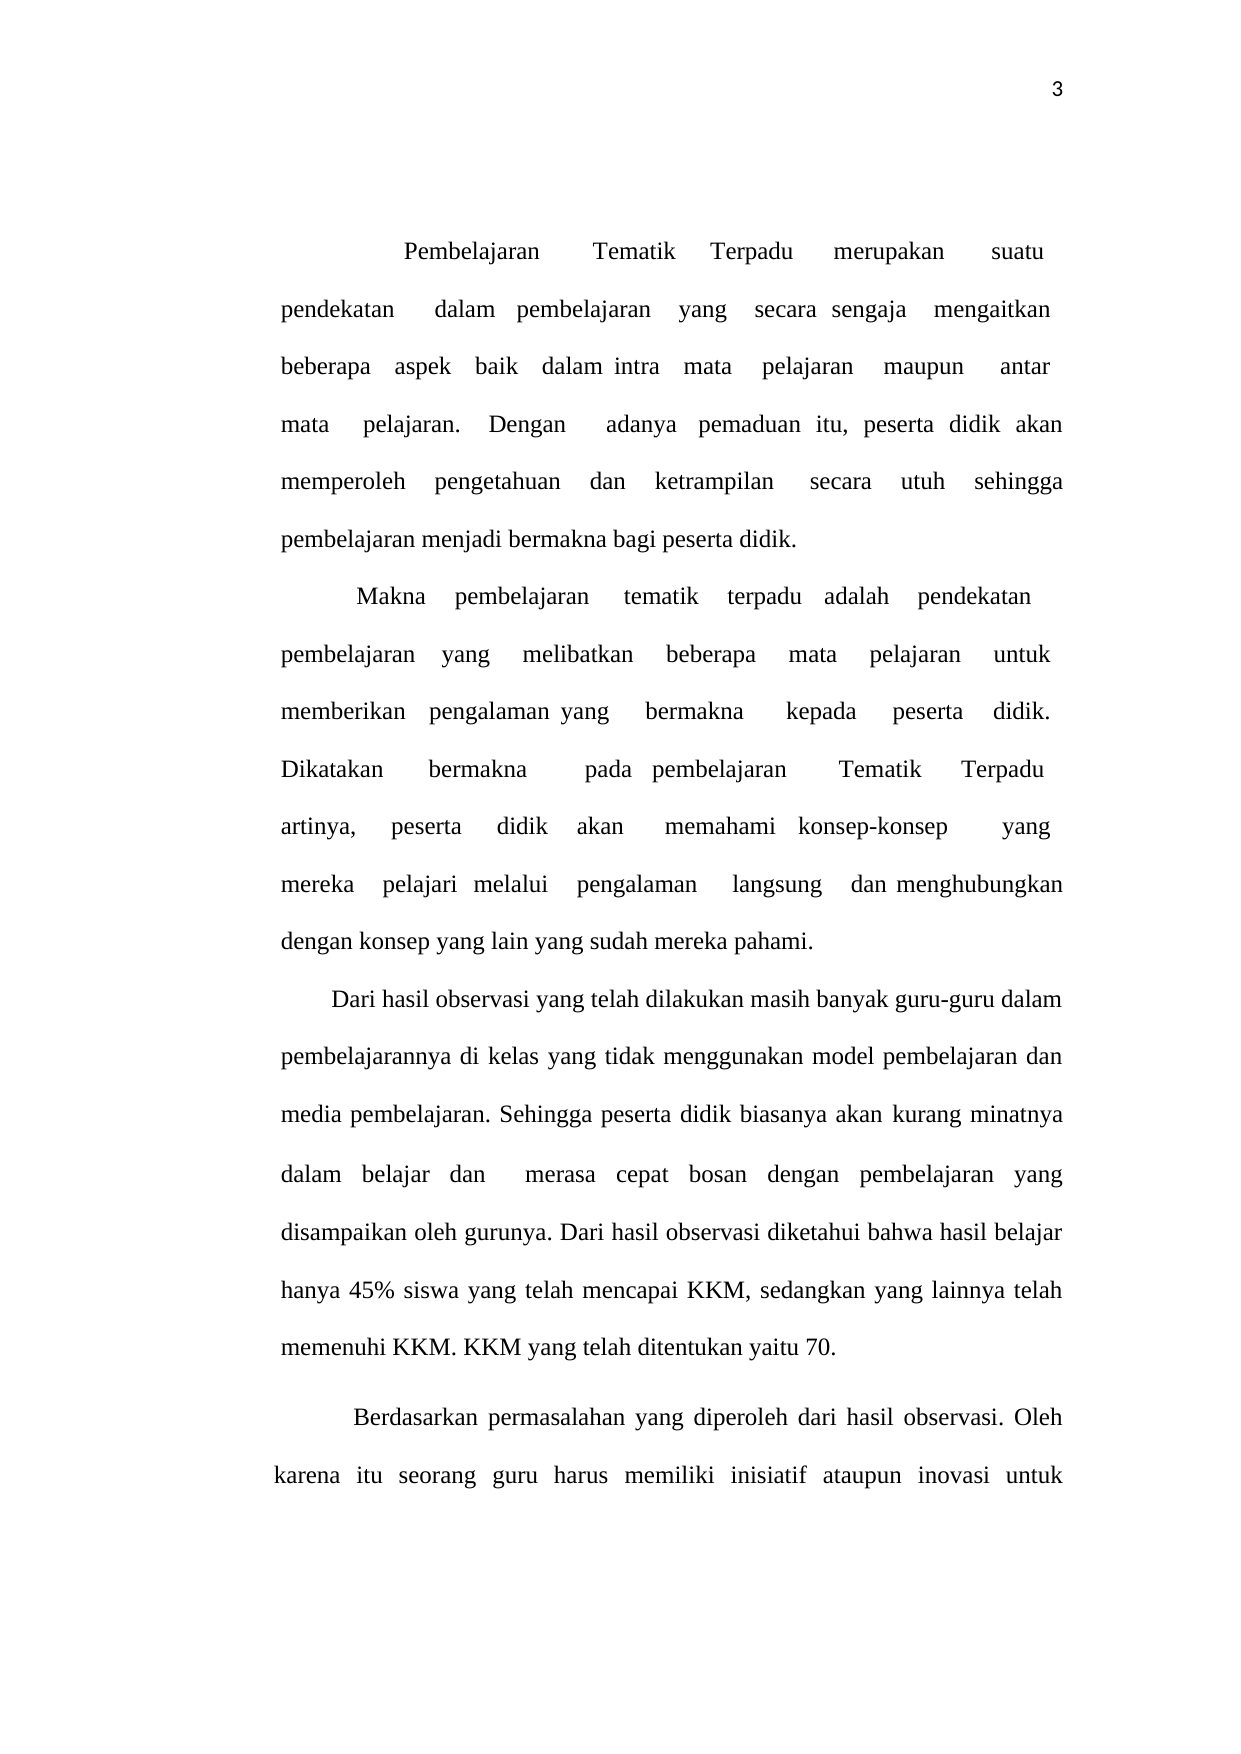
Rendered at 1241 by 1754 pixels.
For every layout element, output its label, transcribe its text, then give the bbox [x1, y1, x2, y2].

text Makna pembelajaran tematik terpadu adalah pendekatan pembelajaran yang melibatkan beberapa mata pelajaran untuk memberikan pengalaman yang bermakna kepada peserta didik. Dikatakan bermakna pada pembelajaran Tematik Terpadu artinya, peserta didik akan memahami konsep-konsep yang mereka pelajari melalui pengalaman langsung dan menghubungkan dengan konsep yang lain yang sudah mereka pahami. [281, 581, 1063, 955]
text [274, 1402, 1063, 1488]
list Dari hasil observasi yang telah dilakukan masih banyak guru-guru dalam pembelajarannya di kelas yang tidak menggunakan model pembelajaran dan media pembelajaran. Sehingga peserta didik biasanya akan kurang minatnya dalam belajar dan merasa cepat bosan dengan pembelajaran yang disampaikan oleh gurunya. Dari hasil observasi diketahui bahwa hasil belajar hanya 45% siswa yang telah mencapai KKM, sedangkan yang lainnya telah memenuhi KKM. KKM yang telah ditentukan yaitu 70. [281, 984, 1063, 1361]
text Pembelajaran Tematik Terpadu merupakan suatu pendekatan dalam pembelajaran yang secara sengaja mengaitkan beberapa aspek baik dalam intra mata pelajaran maupun antar mata pelajaran. Dengan adanya pemaduan itu, peserta didik akan memperoleh pengetahuan dan ketrampilan secara utuh sehingga pembelajaran menjadi bermakna bagi peserta didik. [281, 236, 1063, 552]
